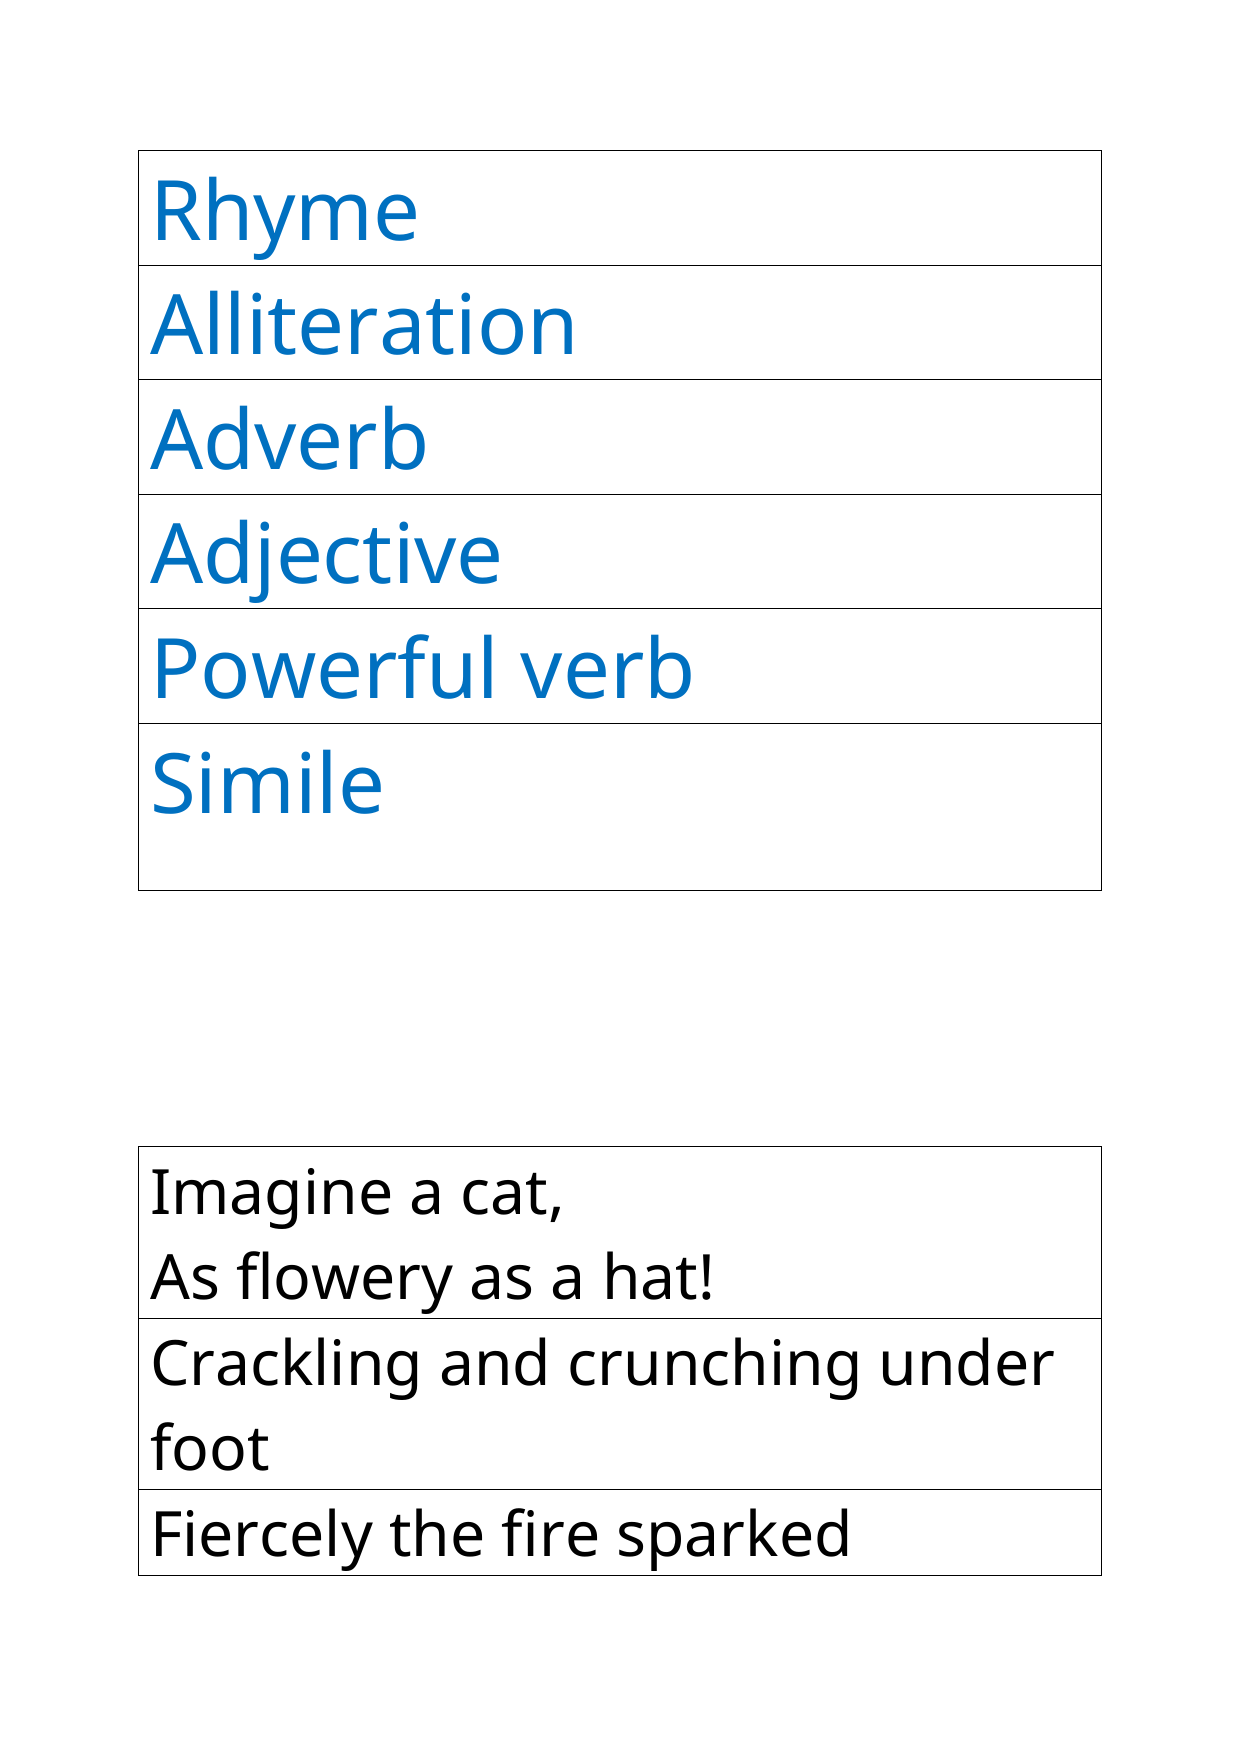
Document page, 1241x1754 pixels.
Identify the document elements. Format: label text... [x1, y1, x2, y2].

table_cell Alliteration [139, 266, 1101, 379]
table_cell Adverb [139, 380, 1101, 494]
table_cell Adjective [139, 495, 1101, 608]
table_cell Powerful verb [139, 609, 1101, 723]
table_cell Crackling and crunching under foot [139, 1319, 1101, 1489]
table_header Imagine a cat, As flowery as a hat! [139, 1147, 1101, 1317]
table_cell Fiercely the fire sparked [139, 1490, 1101, 1575]
table_header Rhyme [139, 151, 1101, 264]
table_cell Simile [139, 724, 1101, 890]
